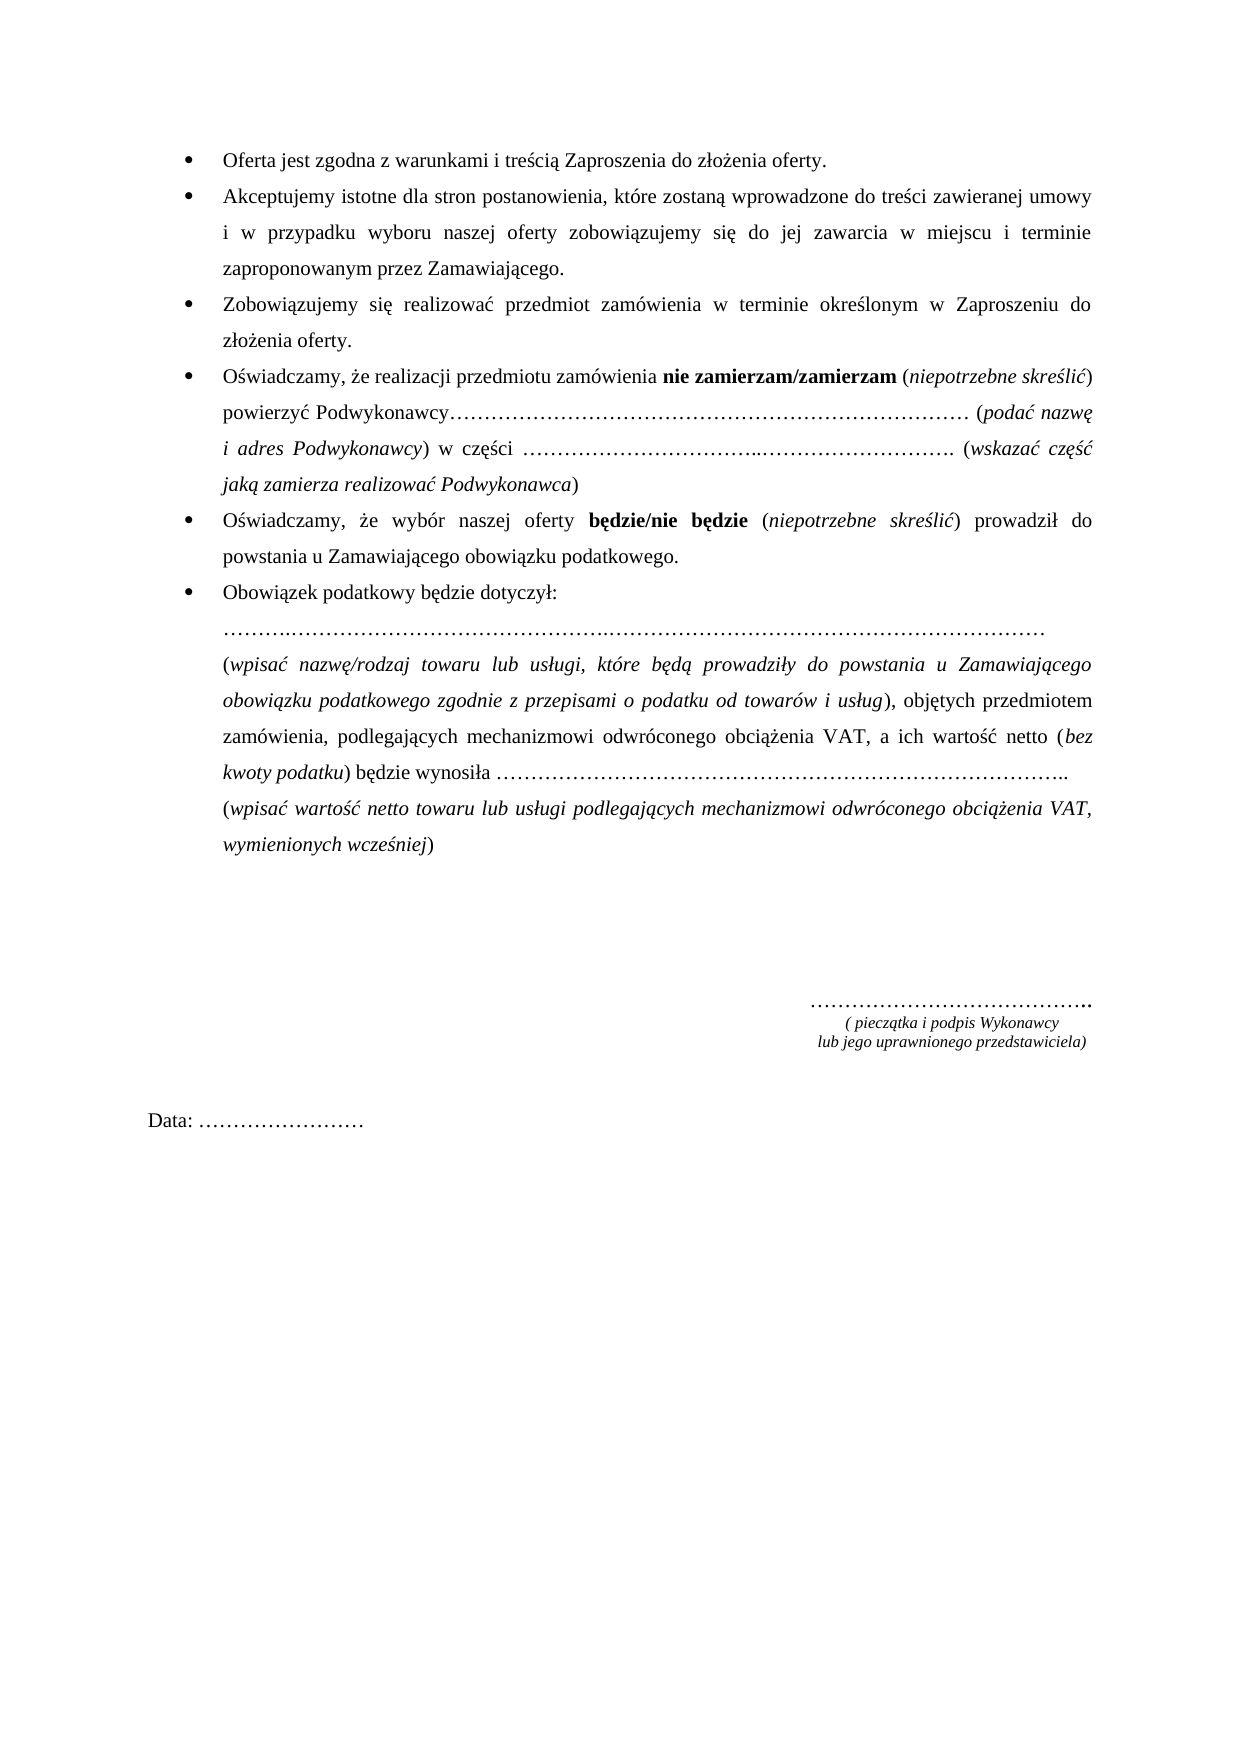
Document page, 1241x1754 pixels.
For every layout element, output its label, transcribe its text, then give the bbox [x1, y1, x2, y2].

list Oświadczamy, że realizacji przedmiotu zamówienia nie zamierzam/zamierzam (niepotrzebne skreślić) powierzyć Podwykonawcy………………………………………………………………… (podać nazwę i adres Podwykonawcy) w części ……………………………..………………………. (wskazać część jaką zamierza realizować Podwykonawca) [185, 364, 1093, 496]
text ( pieczątka i podpis Wykonawcy [811, 1012, 1093, 1032]
list Oferta jest zgodna z warunkami i treścią Zaproszenia do złożenia oferty. [185, 148, 1093, 172]
text (wpisać wartość netto towaru lub usługi podlegających mechanizmowi odwróconego obciążenia VAT, wymienionych wcześniej) [223, 796, 1093, 856]
list Oświadczamy, że wybór naszej oferty będzie/nie będzie (niepotrzebne skreślić) prowadził do powstania u Zamawiającego obowiązku podatkowego. [185, 508, 1093, 568]
text Data: …………………… [148, 1108, 1093, 1132]
text lub jego uprawnionego przedstawiciela) [811, 1032, 1093, 1051]
list Obowiązek podatkowy będzie dotyczył: [185, 580, 1093, 604]
list Zobowiązujemy się realizować przedmiot zamówienia w terminie określonym w Zaproszeniu do złożenia oferty. [185, 292, 1093, 352]
text ……….……………………………………….……………………………………………………… (wpisać nazwę/rodzaj towaru lub usługi, które będą prowadziły do powstania u Zamawiającego obowiązku podatkowego zgodnie z przepisami o podatku od towarów i usług), objętych przedmiotem zamówienia, podlegających mechanizmowi odwróconego obciążenia VAT, a ich wartość netto (bez kwoty podatku) będzie wynosiła ……………………………………………………………………….. [223, 616, 1093, 784]
text ………………………………….. [148, 984, 1093, 1012]
list Akceptujemy istotne dla stron postanowienia, które zostaną wprowadzone do treści zawieranej umowy i w przypadku wyboru naszej oferty zobowiązujemy się do jej zawarcia w miejscu i terminie zaproponowanym przez Zamawiającego. [185, 184, 1093, 280]
